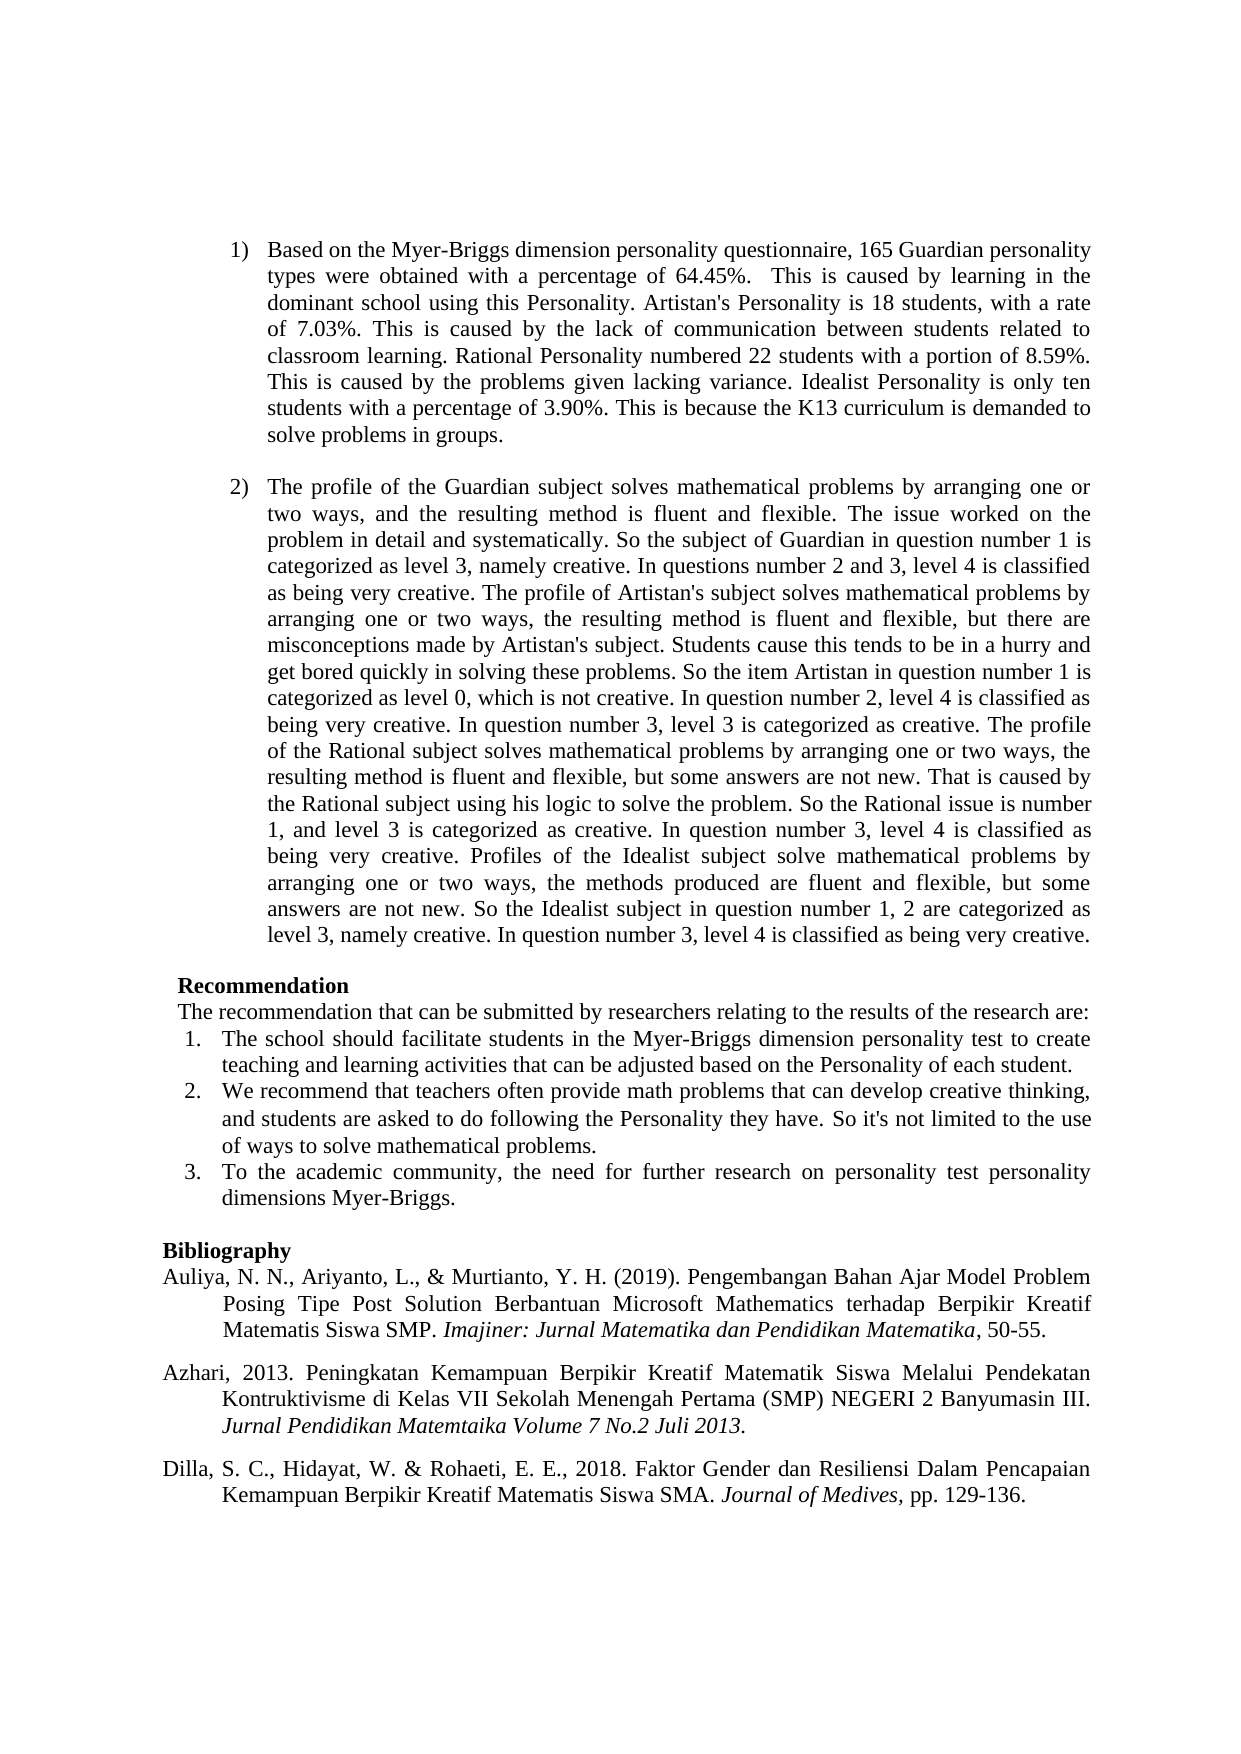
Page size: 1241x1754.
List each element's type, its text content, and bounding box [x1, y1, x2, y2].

text Recommendation [177, 972, 1092, 998]
list The school should facilitate students in the Myer-Briggs dimension personality test to create teaching and learning activities that can be adjusted based on the Personality of each student. [184, 1024, 1092, 1077]
list The profile of the Guardian subject solves mathematical problems by arranging one or two ways, and the resulting method is fluent and flexible. The issue worked on the problem in detail and systematically. So the subject of Guardian in question number 1 is categorized as level 3, namely creative. In questions number 2 and 3, level 4 is classified as being very creative. The profile of Artistan's subject solves mathematical problems by arranging one or two ways, the resulting method is fluent and flexible, but there are misconceptions made by Artistan's subject. Students cause this tends to be in a hurry and get bored quickly in solving these problems. So the item Artistan in question number 1 is categorized as level 0, which is not creative. In question number 2, level 4 is classified as being very creative. In question number 3, level 3 is categorized as creative. The profile of the Rational subject solves mathematical problems by arranging one or two ways, the resulting method is fluent and flexible, but some answers are not new. That is caused by the Rational subject using his logic to solve the problem. So the Rational issue is number 1, and level 3 is categorized as creative. In question number 3, level 4 is classified as being very creative. Profiles of the Idealist subject solve mathematical problems by arranging one or two ways, the methods produced are fluent and flexible, but some answers are not new. So the Idealist subject in question number 1, 2 are categorized as level 3, namely creative. In question number 3, level 4 is classified as being very creative. [229, 473, 1092, 948]
text Azhari, 2013. Peningkatan Kemampuan Berpikir Kreatif Matematik Siswa Melalui Pendekatan Kontruktivisme di Kelas VII Sekolah Menengah Pertama (SMP) NEGERI 2 Banyumasin III. Jurnal Pendidikan Matemtaika Volume 7 No.2 Juli 2013. [162, 1359, 1092, 1438]
list To the academic community, the need for further research on personality test personality dimensions Myer-Briggs. [184, 1158, 1092, 1211]
text The recommendation that can be submitted by researchers relating to the results of the research are: [177, 998, 1092, 1024]
text Auliya, N. N., Ariyanto, L., & Murtianto, Y. H. (2019). Pengembangan Bahan Ajar Model Problem Posing Tipe Post Solution Berbantuan Microsoft Mathematics terhadap Berpikir Kreatif Matematis Siswa SMP. Imajiner: Jurnal Matematika dan Pendidikan Matematika, 50-55. [162, 1263, 1092, 1342]
text Bibliography [162, 1237, 1092, 1263]
text Dilla, S. C., Hidayat, W. & Rohaeti, E. E., 2018. Faktor Gender dan Resiliensi Dalam Pencapaian Kemampuan Berpikir Kreatif Matematis Siswa SMA. Journal of Medives, pp. 129-136. [162, 1455, 1092, 1508]
list Based on the Myer-Briggs dimension personality questionnaire, 165 Guardian personality types were obtained with a percentage of 64.45%. This is caused by learning in the dominant school using this Personality. Artistan's Personality is 18 students, with a rate of 7.03%. This is caused by the lack of communication between students related to classroom learning. Rational Personality numbered 22 students with a portion of 8.59%. This is caused by the problems given lacking variance. Idealist Personality is only ten students with a percentage of 3.90%. This is because the K13 curriculum is demanded to solve problems in groups. [229, 236, 1092, 447]
list We recommend that teachers often provide math problems that can develop creative thinking, and students are asked to do following the Personality they have. So it's not limited to the use of ways to solve mathematical problems. [184, 1077, 1092, 1158]
